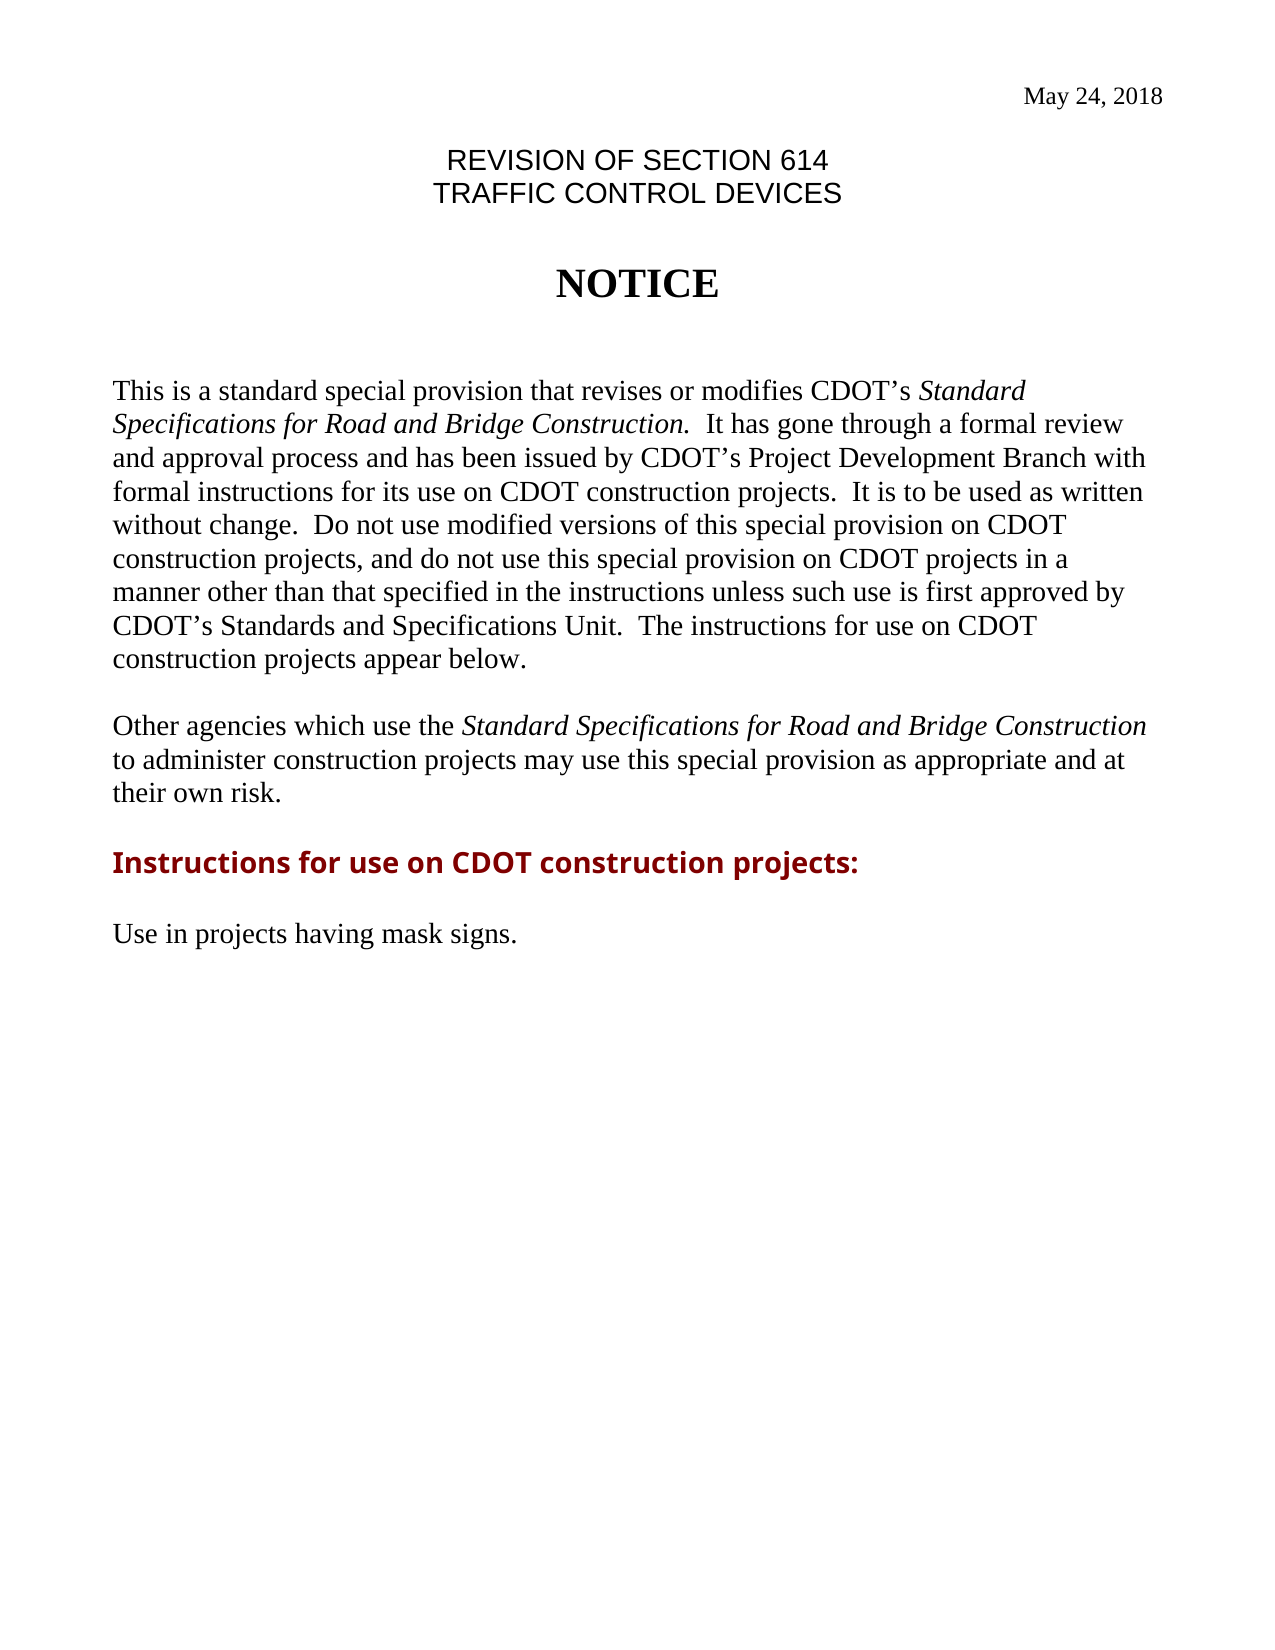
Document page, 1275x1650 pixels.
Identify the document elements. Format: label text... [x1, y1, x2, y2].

text This is a standard special provision that revises or modifies CDOT’s Standard Specifications for Road and Bridge Construction. It has gone through a formal review and approval process and has been issued by CDOT’s Project Development Branch with formal instructions for its use on CDOT construction projects. It is to be used as written without change. Do not use modified versions of this special provision on CDOT construction projects, and do not use this special provision on CDOT projects in a manner other than that specified in the instructions unless such use is first approved by CDOT’s Standards and Specifications Unit. The instructions for use on CDOT construction projects appear below. [112, 373, 1163, 675]
text Use in projects having mask signs. [112, 916, 1163, 949]
text Other agencies which use the Standard Specifications for Road and Bridge Construction to administer construction projects may use this special provision as appropriate and at their own risk. [112, 708, 1163, 809]
text REVISION OF SECTION 614 [112, 143, 1163, 177]
text TRAFFIC CONTROL DEVICES [112, 177, 1163, 210]
text Instructions for use on CDOT construction projects: [112, 843, 1163, 882]
text NOTICE [112, 258, 1163, 306]
text May 24, 2018 [112, 81, 1163, 109]
